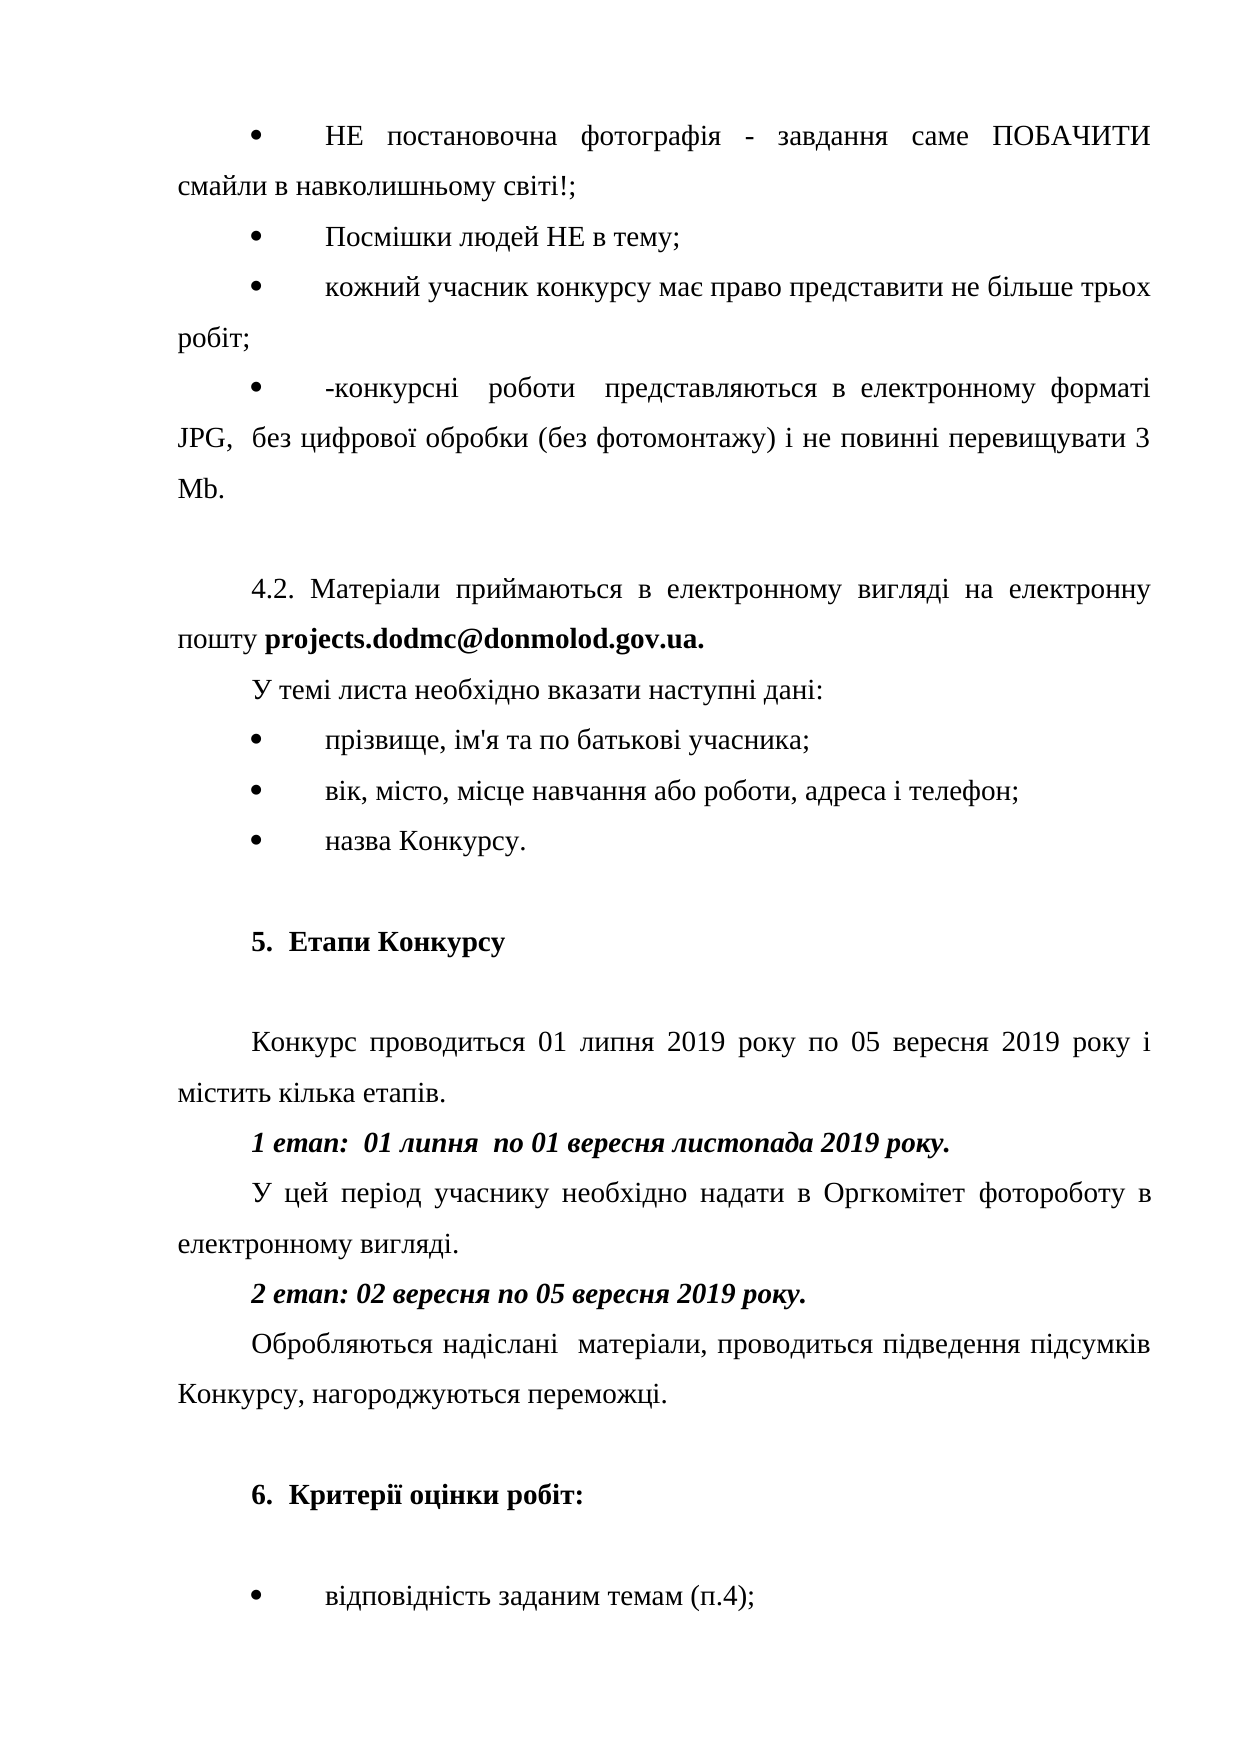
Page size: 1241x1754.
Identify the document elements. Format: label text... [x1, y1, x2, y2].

text У цей період учаснику необхідно надати в Оргкомітет фотороботу в електронному вигляді. [177, 1175, 1152, 1259]
list відповідність заданим темам (п.4); [177, 1578, 1152, 1612]
list кожний учасник конкурсу має право представити не більше трьох робіт; [177, 269, 1152, 353]
text 2 етап: 02 вересня по 05 вересня 2019 року. [177, 1276, 1152, 1309]
list НЕ постановочна фотографія - завдання саме ПОБАЧИТИ смайли в навколишньому світі!; [177, 118, 1152, 202]
list Критерії оцінки робіт: [251, 1477, 1152, 1511]
text Обробляються надіслані матеріали, проводиться підведення підсумків Конкурсу, нагороджуються переможці. [177, 1326, 1152, 1410]
list назва Конкурсу. [177, 823, 1152, 857]
text У темі листа необхідно вказати наступні дані: [177, 672, 1152, 706]
list Етапи Конкурсу [251, 924, 1152, 957]
list -конкурсні роботи представляються в електронному форматі JPG, без цифрової обробки (без фотомонтажу) і не повинні перевищувати 3 Mb. [177, 370, 1152, 504]
list прізвище, ім'я та по батькові учасника; [177, 722, 1152, 756]
text 1 етап: 01 липня по 01 вересня листопада 2019 року. [177, 1125, 1152, 1159]
list Посмішки людей НЕ в тему; [177, 219, 1152, 252]
text 4.2. Матеріали приймаються в електронному вигляді на електронну пошту projects.dodmc@donmolod.gov.ua. [177, 571, 1152, 655]
list вік, місто, місце навчання або роботи, адреса і телефон; [177, 773, 1152, 806]
text Конкурс проводиться 01 липня 2019 року по 05 вересня 2019 року і містить кілька етапів. [177, 1024, 1152, 1108]
